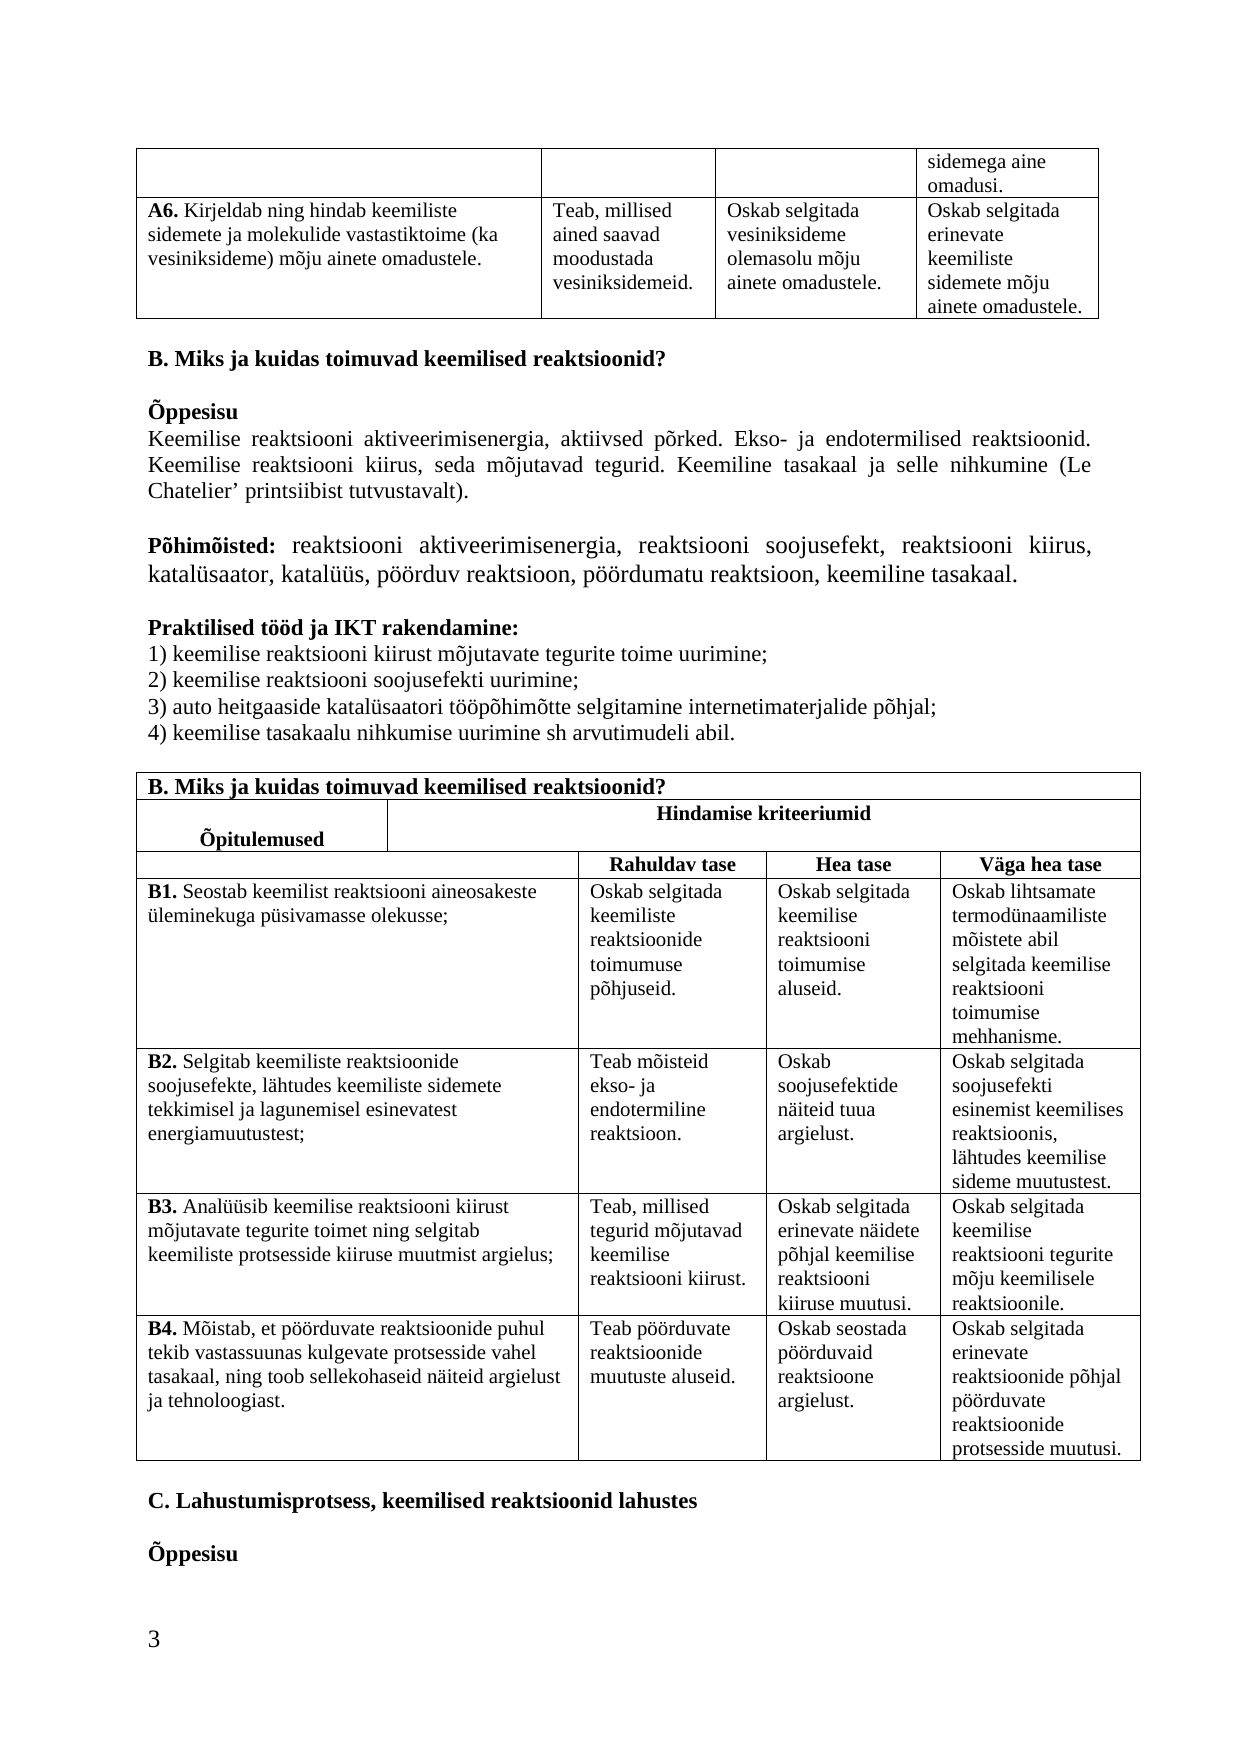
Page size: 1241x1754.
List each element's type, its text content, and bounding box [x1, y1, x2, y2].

text C. Lahustumisprotsess, keemilised reaktsioonid lahustes [148, 1487, 1093, 1514]
text Õppesisu [148, 398, 1093, 424]
text Praktilised tööd ja IKT rakendamine: [148, 614, 1093, 640]
table_cell Rahuldav tase [579, 852, 766, 878]
table_cell Oskab selgitada keemilise reaktsiooni toimumise aluseid. [767, 879, 940, 1048]
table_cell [137, 149, 541, 197]
text 2) keemilise reaktsiooni soojusefekti uurimine; [148, 667, 1093, 693]
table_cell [917, 149, 1098, 197]
table_cell [137, 852, 578, 878]
table_cell Teab, millised tegurid mõjutavad keemilise reaktsiooni kiirust. [579, 1194, 766, 1314]
table_cell Väga hea tase [941, 852, 1140, 878]
table_cell Oskab selgitada erinevate reaktsioonide põhjal pöörduvate reaktsioonide protsesside muutusi. [941, 1316, 1140, 1460]
table_cell Hindamise kriteeriumid [388, 800, 1140, 851]
table_cell Teab pöörduvate reaktsioonide muutuste aluseid. [579, 1316, 766, 1460]
table_cell B2. Selgitab keemiliste reaktsioonide soojusefekte, lähtudes keemiliste sidemete tekkimisel ja lagunemisel esinevatest energiamuutustest; [137, 1049, 578, 1193]
table_cell Oskab soojusefektide näiteid tuua argielust. [767, 1049, 940, 1193]
table_cell Oskab selgitada soojusefekti esinemist keemilises reaktsioonis, lähtudes keemilise sideme muutustest. [941, 1049, 1140, 1193]
table_cell Oskab selgitada keemiliste reaktsioonide toimumuse põhjuseid. [579, 879, 766, 1048]
table_cell Oskab seostada pöörduvaid reaktsioone argielust. [767, 1316, 940, 1460]
table_cell Teab mõisteid ekso- ja endotermiline reaktsioon. [579, 1049, 766, 1193]
text 3) auto heitgaaside katalüsaatori tööpõhimõtte selgitamine internetimaterjalide põhjal; [148, 693, 1093, 719]
table_cell Oskab selgitada keemilise reaktsiooni tegurite mõju keemilisele reaktsioonile. [941, 1194, 1140, 1314]
table_cell B3. Analüüsib keemilise reaktsiooni kiirust mõjutavate tegurite toimet ning selgitab keemiliste protsesside kiiruse muutmist argielus; [137, 1194, 578, 1314]
text Keemilise reaktsiooni aktiveerimisenergia, aktiivsed põrked. Ekso- ja endotermilised reaktsioonid. Keemilise reaktsiooni kiirus, seda mõjutavad tegurid. Keemiline tasakaal ja selle nihkumine (Le Chatelier’ printsiibist tutvustavalt). [148, 424, 1093, 504]
text 4) keemilise tasakaalu nihkumise uurimine sh arvutimudeli abil. [148, 719, 1093, 746]
text Õppesisu [148, 1540, 1093, 1566]
table_cell Teab, millised ained saavad moodustada vesiniksidemeid. [542, 198, 715, 318]
table_cell Oskab selgitada vesiniksideme olemasolu mõju ainete omadustele. [716, 198, 916, 318]
table_cell Õpitulemused [137, 800, 387, 851]
table_cell Oskab selgitada erinevate keemiliste sidemete mõju ainete omadustele. [917, 198, 1098, 318]
text 1) keemilise reaktsiooni kiirust mõjutavate tegurite toime uurimine; [148, 640, 1093, 667]
text Põhimõisted: reaktsiooni aktiveerimisenergia, reaktsiooni soojusefekt, reaktsiooni kiirus, katalüsaator, katalüüs, pöörduv reaktsioon, pöördumatu reaktsioon, keemiline tasakaal. [148, 530, 1093, 587]
table_cell Oskab selgitada erinevate näidete põhjal keemilise reaktsiooni kiiruse muutusi. [767, 1194, 940, 1314]
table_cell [542, 149, 715, 197]
table_cell A6. Kirjeldab ning hindab keemiliste sidemete ja molekulide vastastiktoime (ka vesiniksideme) mõju ainete omadustele. [137, 198, 541, 318]
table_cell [716, 149, 916, 197]
text B. Miks ja kuidas toimuvad keemilised reaktsioonid? [148, 346, 1093, 372]
table_cell Hea tase [767, 852, 940, 878]
table_cell B4. Mõistab, et pöörduvate reaktsioonide puhul tekib vastassuunas kulgevate protsesside vahel tasakaal, ning toob sellekohaseid näiteid argielust ja tehnoloogiast. [137, 1316, 578, 1460]
table_cell B1. Seostab keemilist reaktsiooni aineosakeste üleminekuga püsivamasse olekusse; [137, 879, 578, 1048]
table_cell Oskab lihtsamate termodünaamiliste mõistete abil selgitada keemilise reaktsiooni toimumise mehhanisme. [941, 879, 1140, 1048]
table_header B. Miks ja kuidas toimuvad keemilised reaktsioonid? [137, 773, 1140, 799]
